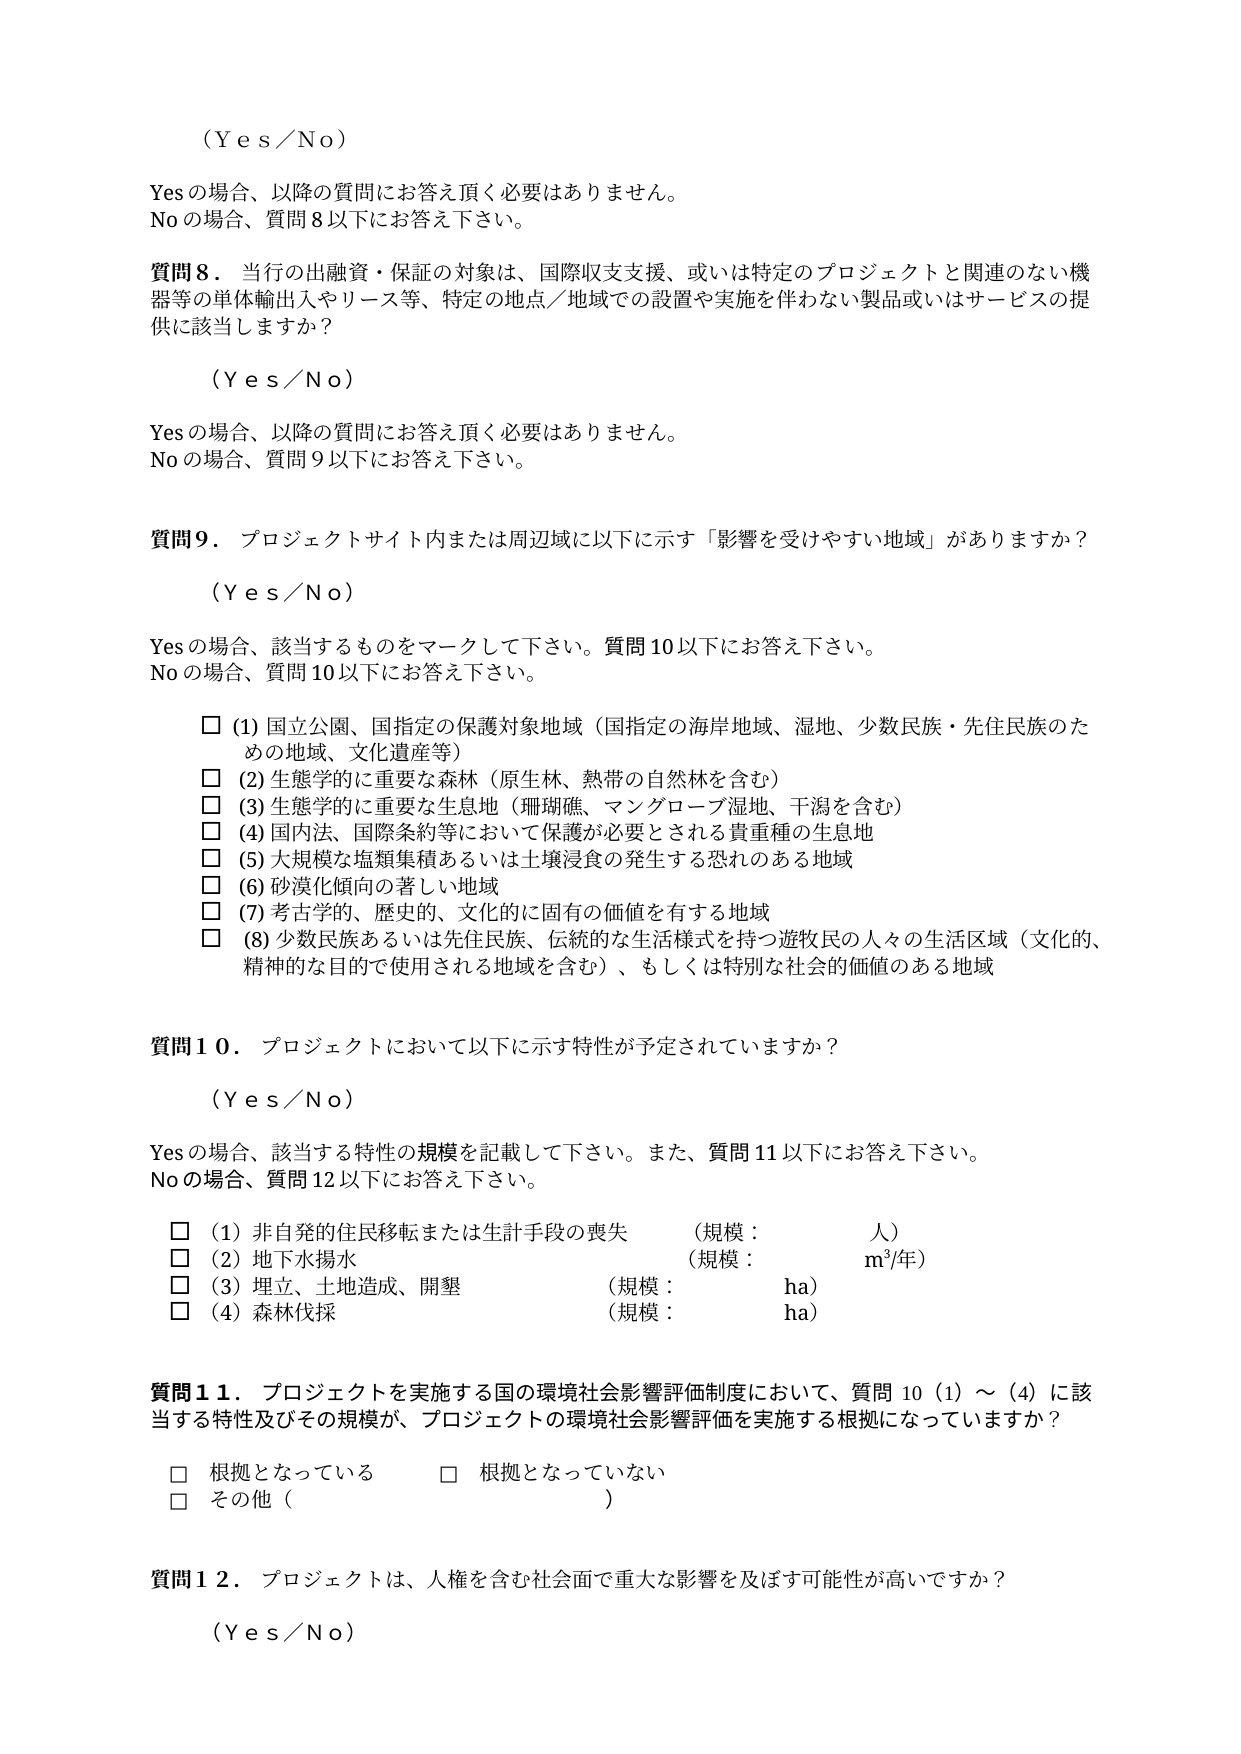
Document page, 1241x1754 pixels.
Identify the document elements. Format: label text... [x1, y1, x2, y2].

text 質問１１. プロジェクトを実施する国の環境社会影響評価制度において、質問10（1）～（4）に該当する特性及びその規模が、プロジェクトの環境社会影響評価を実施する根拠になっていますか？ [150, 1379, 1092, 1433]
text （Ｙｅｓ／Ｎｏ） [175, 1619, 1092, 1646]
text Noの場合、質問９以下にお答え下さい。 [150, 446, 1092, 473]
text （4）森林伐採 （規模： ha） [169, 1299, 1092, 1326]
text (8) 少数民族あるいは先住民族、伝統的な生活様式を持つ遊牧民の人々の生活区域（文化的、精神的な目的で使用される地域を含む）、もしくは特別な社会的価値のある地域 [200, 926, 1092, 979]
text Noの場合、質問12以下にお答え下さい。 [150, 1166, 1092, 1193]
list 質問９. プロジェクトサイト内または周辺域に以下に示す「影響を受けやすい地域」がありますか？ [150, 526, 1092, 553]
text □ その他（ ） [169, 1486, 1092, 1513]
list 質問１０. プロジェクトにおいて以下に示す特性が予定されていますか？ [150, 1033, 1092, 1059]
text Noの場合、質問8以下にお答え下さい。 [150, 206, 1092, 233]
text （Ｙｅｓ／Ｎｏ） [175, 1086, 1092, 1113]
text （1）非自発的住民移転または生計手段の喪失 （規模： 人） [169, 1219, 1092, 1246]
list 質問１２. プロジェクトは、人権を含む社会面で重大な影響を及ぼす可能性が高いですか？ [150, 1566, 1092, 1593]
text (4) 国内法、国際条約等において保護が必要とされる貴重種の生息地 [179, 819, 1092, 846]
text (7) 考古学的、歴史的、文化的に固有の価値を有する地域 [179, 899, 1092, 926]
text Yesの場合、以降の質問にお答え頂く必要はありません。 [150, 419, 1092, 446]
text Yesの場合、以降の質問にお答え頂く必要はありません。 [150, 179, 1092, 206]
text (2) 生態学的に重要な森林（原生林、熱帯の自然林を含む） [179, 766, 1092, 793]
text （Ｙｅｓ／Ｎｏ） [175, 366, 1092, 393]
list 質問８. 当行の出融資・保証の対象は、国際収支支援、或いは特定のプロジェクトと関連のない機器等の単体輸出入やリース等、特定の地点／地域での設置や実施を伴わない製品或いはサービスの提供に該当しますか？ [150, 259, 1092, 339]
text （Ｙｅｓ／Ｎｏ） [175, 579, 1092, 606]
text (1) 国立公園、国指定の保護対象地域（国指定の海岸地域、湿地、少数民族・先住民族のた めの地域、文化遺産等） [200, 713, 1092, 766]
text (6) 砂漠化傾向の著しい地域 [179, 873, 1092, 899]
text □ 根拠となっている □ 根拠となっていない [169, 1459, 1092, 1486]
text (5) 大規模な塩類集積あるいは土壌浸食の発生する恐れのある地域 [179, 846, 1092, 873]
text （Ｙｅｓ／Ｎｏ） [150, 126, 1092, 153]
text Noの場合、質問10以下にお答え下さい。 [150, 659, 1092, 686]
text (3) 生態学的に重要な生息地（珊瑚礁、マングローブ湿地、干潟を含む） [179, 793, 1092, 819]
text （3）埋立、土地造成、開墾 （規模： ha） [169, 1273, 1092, 1299]
text Yesの場合、該当するものをマークして下さい。質問10以下にお答え下さい。 [150, 633, 1092, 659]
text （2）地下水揚水 （規模： m3/年） [169, 1246, 1092, 1273]
text Yesの場合、該当する特性の規模を記載して下さい。また、質問11以下にお答え下さい。 [150, 1139, 1092, 1166]
